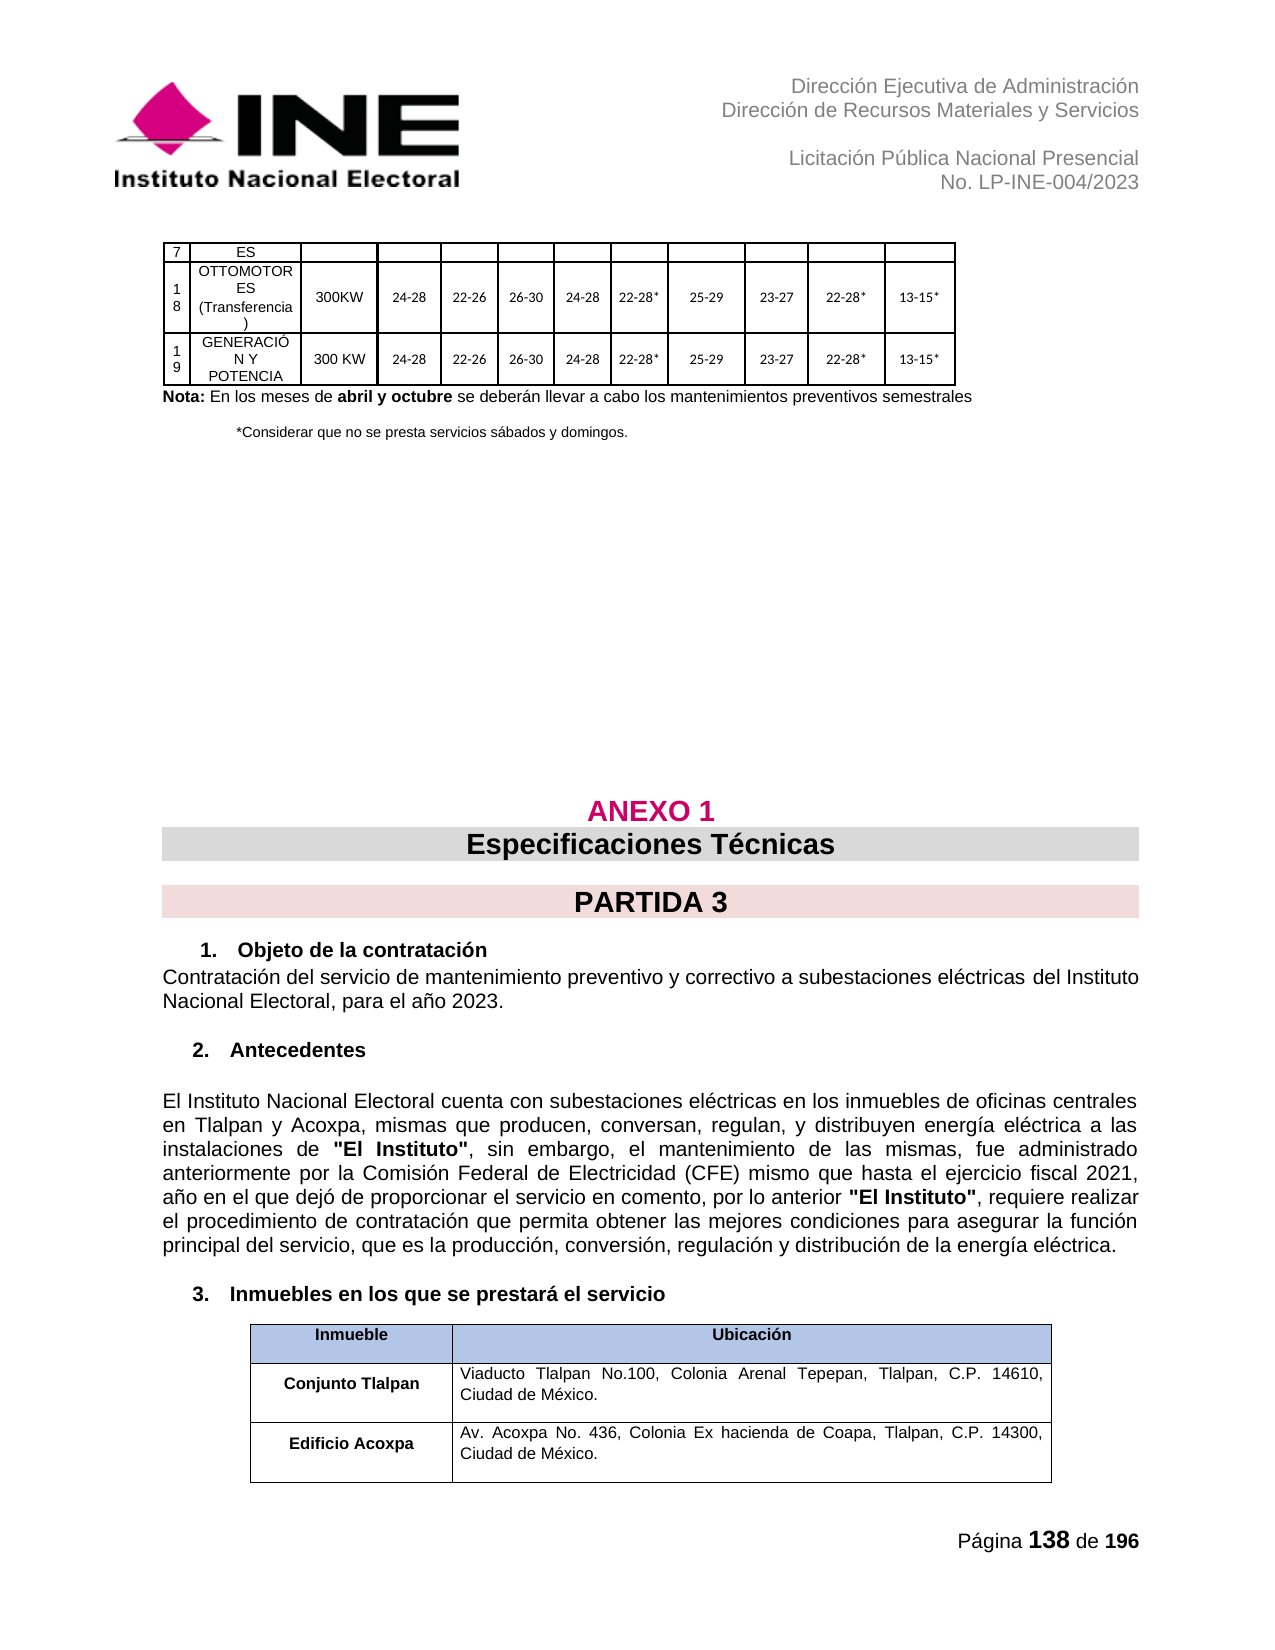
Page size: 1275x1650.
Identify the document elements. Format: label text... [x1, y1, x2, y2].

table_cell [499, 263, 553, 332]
picture [115, 82, 459, 187]
text *Considerar que no se presta servicios sábados y domingos. [162, 424, 1139, 440]
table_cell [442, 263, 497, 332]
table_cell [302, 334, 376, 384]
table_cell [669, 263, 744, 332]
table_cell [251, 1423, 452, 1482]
list Objeto de la contratación [200, 938, 1139, 962]
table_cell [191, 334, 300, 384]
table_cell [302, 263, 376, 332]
text El Instituto Nacional Electoral cuenta con subestaciones eléctricas en los inmuebles de oficinas centrales en Tlalpan y Acoxpa, mismas que producen, conversan, regulan, y distribuyen energía eléctrica a las instalaciones de "El Instituto", sin embargo, el mantenimiento de las mismas, fue administrado anteriormente por la Comisión Federal de Electricidad (CFE) mismo que hasta el ejercicio fiscal 2021, año en el que dejó de proporcionar el servicio en comento, por lo anterior "El Instituto", requiere realizar el procedimiento de contratación que permita obtener las mejores condiciones para asegurar la función principal del servicio, que es la producción, conversión, regulación y distribución de la energía eléctrica. [162, 1089, 1139, 1257]
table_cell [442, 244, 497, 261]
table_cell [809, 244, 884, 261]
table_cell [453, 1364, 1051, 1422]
list Antecedentes [192, 1038, 1139, 1062]
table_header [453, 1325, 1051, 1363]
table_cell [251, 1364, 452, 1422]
text Nota: En los meses de abril y octubre se deberán llevar a cabo los mantenimientos preventivos semestrales [162, 386, 1139, 406]
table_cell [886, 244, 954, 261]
list Inmuebles en los que se prestará el servicio [192, 1282, 1139, 1306]
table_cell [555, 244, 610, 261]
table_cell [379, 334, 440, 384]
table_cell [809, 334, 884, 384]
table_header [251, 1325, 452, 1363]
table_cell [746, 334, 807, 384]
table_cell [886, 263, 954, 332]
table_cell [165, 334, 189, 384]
subtitle Especificaciones Técnicas [162, 827, 1139, 861]
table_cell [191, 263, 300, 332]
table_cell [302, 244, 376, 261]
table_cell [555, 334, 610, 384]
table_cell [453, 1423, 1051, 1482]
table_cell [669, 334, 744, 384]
subtitle ANEXO 1 [162, 794, 1139, 827]
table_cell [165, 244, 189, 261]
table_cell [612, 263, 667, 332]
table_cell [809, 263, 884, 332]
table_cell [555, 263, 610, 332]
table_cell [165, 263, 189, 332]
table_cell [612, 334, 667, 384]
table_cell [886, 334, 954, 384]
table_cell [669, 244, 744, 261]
text PARTIDA 3 [162, 885, 1139, 918]
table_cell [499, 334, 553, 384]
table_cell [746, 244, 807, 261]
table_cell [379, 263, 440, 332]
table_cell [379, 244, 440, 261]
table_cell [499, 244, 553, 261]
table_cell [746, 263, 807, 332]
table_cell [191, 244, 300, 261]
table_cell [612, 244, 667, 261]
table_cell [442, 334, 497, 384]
text Contratación del servicio de mantenimiento preventivo y correctivo a subestaciones eléctricas del Instituto Nacional Electoral, para el año 2023. [162, 965, 1139, 1013]
